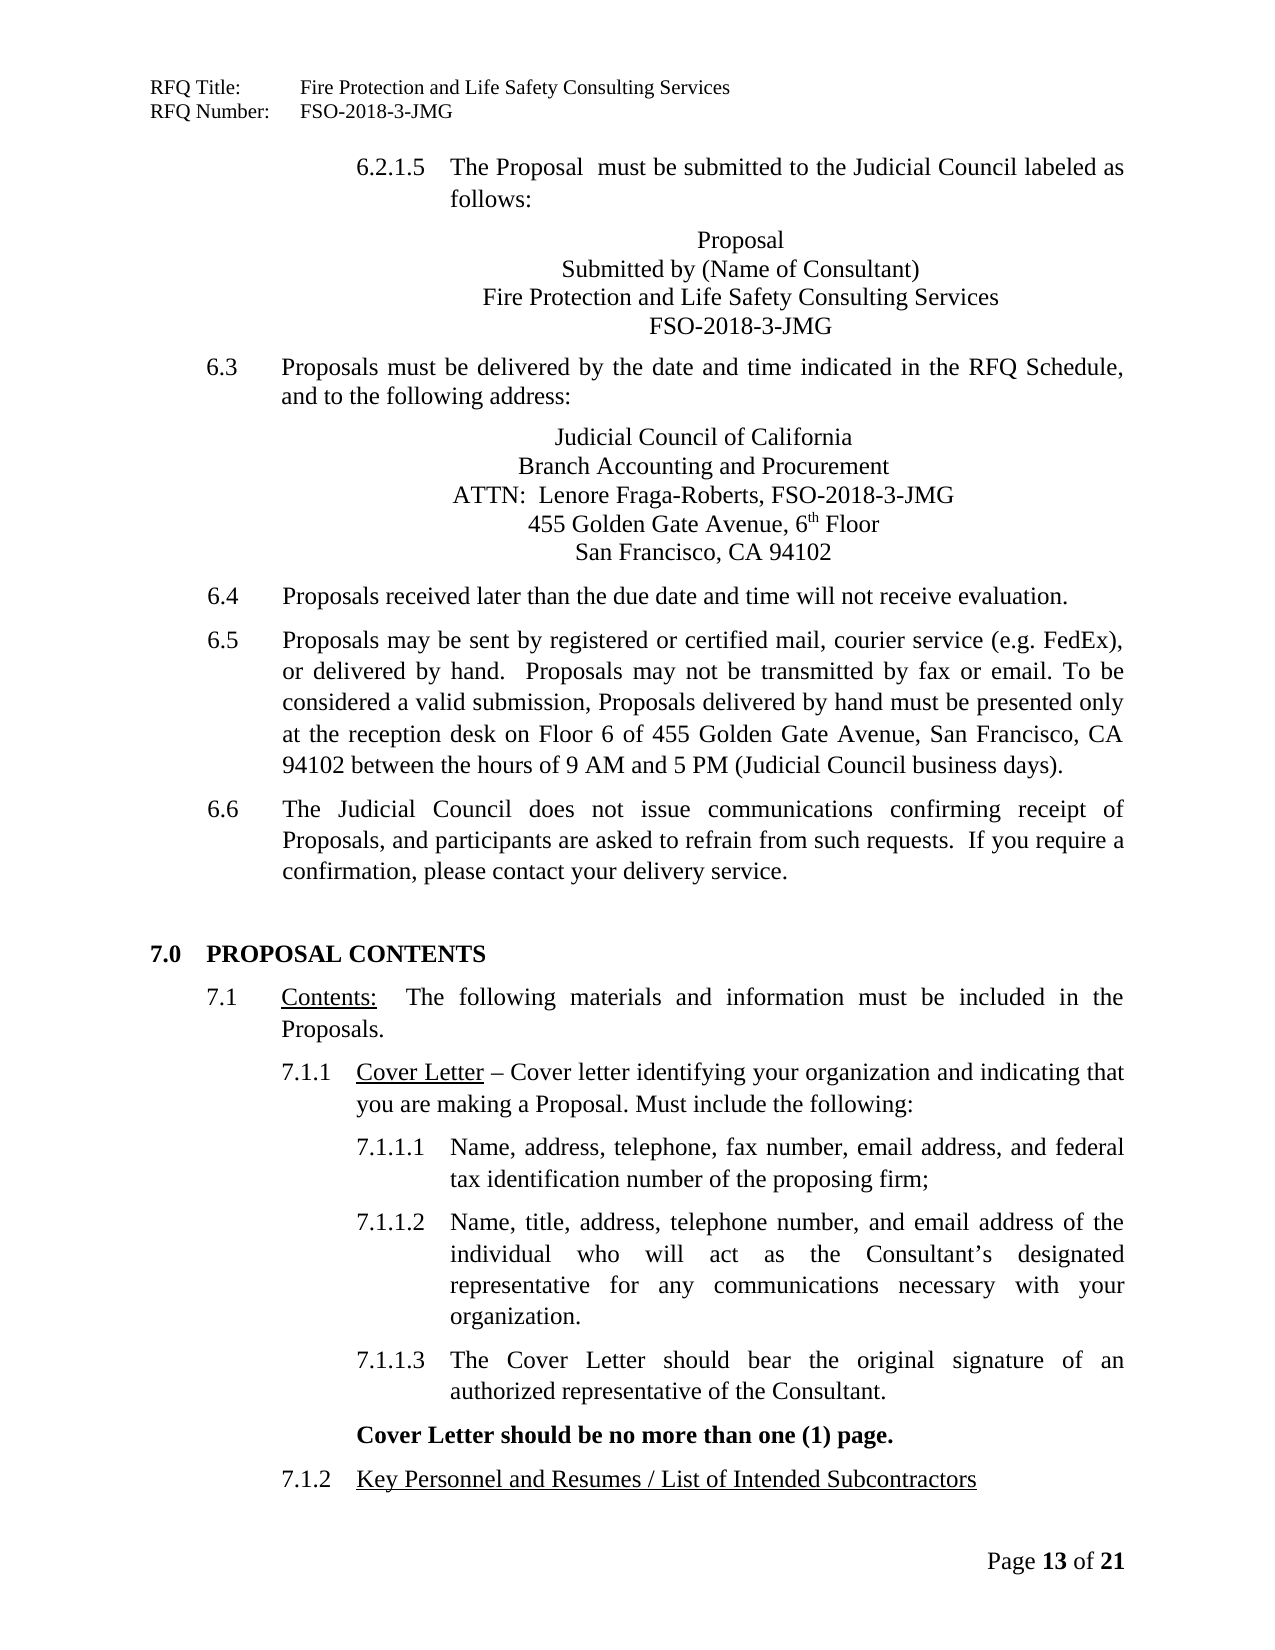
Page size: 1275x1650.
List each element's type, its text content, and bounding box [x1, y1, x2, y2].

list Proposals must be delivered by the date and time indicated in the RFQ Schedule, and to the following address: [206, 352, 1125, 410]
list Key Personnel and Resumes / List of Intended Subcontractors [281, 1461, 1125, 1492]
list The Judicial Council does not issue communications confirming receipt of Proposals, and participants are asked to refrain from such requests. If you require a confirmation, please contact your delivery service. [207, 791, 1125, 885]
list The Proposal must be submitted to the Judicial Council labeled as follows: [356, 150, 1125, 212]
list Branch Accounting and Procurement [282, 451, 1125, 480]
list PROPOSAL CONTENTS [150, 939, 1125, 967]
list ATTN: Lenore Fraga-Roberts, FSO-2018-3-JMG [282, 480, 1125, 509]
list Proposal [356, 225, 1125, 254]
list Submitted by (Name of Consultant) [356, 254, 1125, 282]
list Name, title, address, telephone number, and email address of the individual who will act as the Consultant’s designated representative for any communications necessary with your organization. [356, 1205, 1125, 1330]
list San Francisco, CA 94102 [281, 537, 1125, 566]
list Cover Letter – Cover letter identifying your organization and indicating that you are making a Proposal. Must include the following: [281, 1055, 1125, 1117]
list Name, address, telephone, fax number, email address, and federal tax identification number of the proposing firm; [356, 1130, 1125, 1192]
list Judicial Council of California [282, 422, 1125, 451]
list The Cover Letter should bear the original signature of an authorized representative of the Consultant. [356, 1342, 1125, 1405]
list Proposals may be sent by registered or certified mail, courier service (e.g. FedEx), or delivered by hand. Proposals may not be transmitted by fax or email. To be considered a valid submission, Proposals delivered by hand must be presented only at the reception desk on Floor 6 of 455 Golden Gate Avenue, San Francisco, CA 94102 between the hours of 9 AM and 5 PM (Judicial Council business days). [207, 622, 1125, 779]
list Fire Protection and Life Safety Consulting Services [356, 282, 1125, 311]
list 455 Golden Gate Avenue, 6th Floor [282, 509, 1125, 537]
list Proposals received later than the due date and time will not receive evaluation. [207, 579, 1125, 610]
list Contents: The following materials and information must be included in the Proposals. [206, 980, 1125, 1042]
list FSO-2018-3-JMG [356, 311, 1125, 340]
list Cover Letter should be no more than one (1) page. [356, 1417, 1125, 1449]
